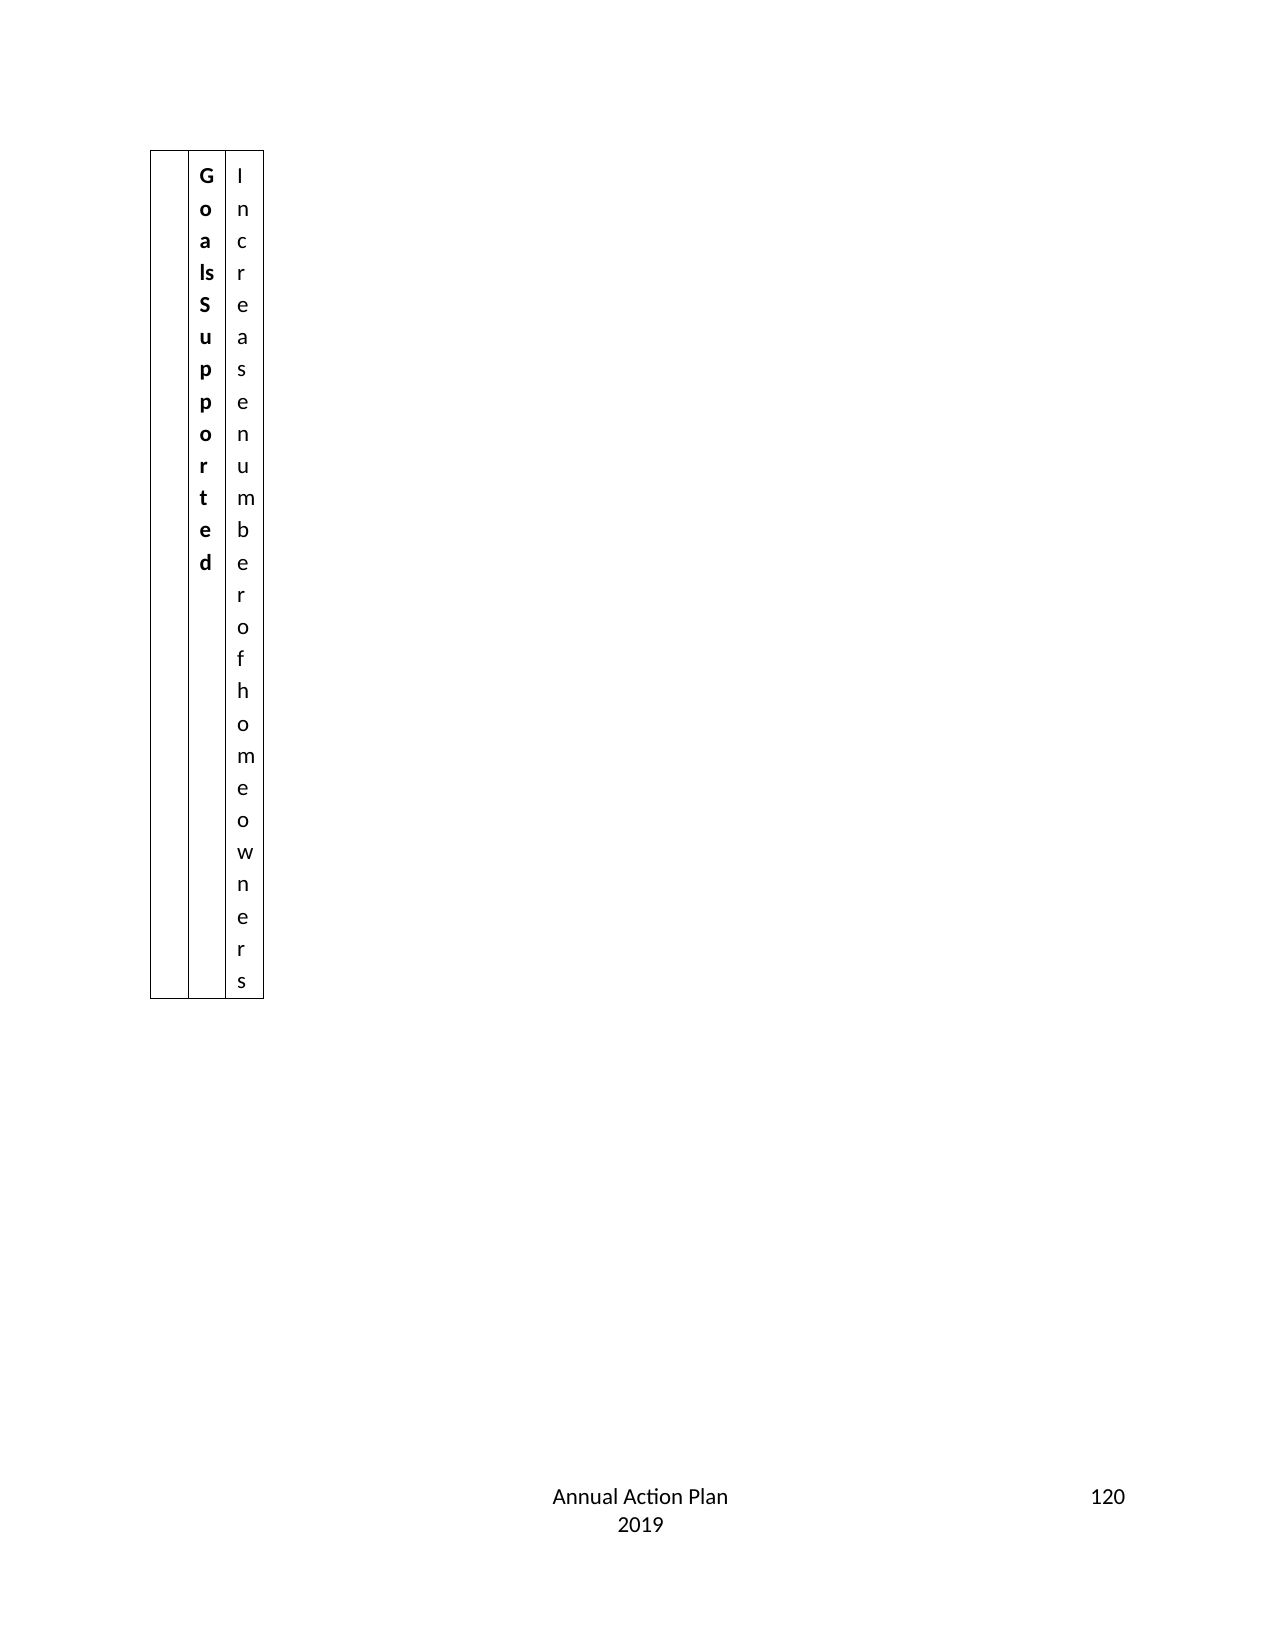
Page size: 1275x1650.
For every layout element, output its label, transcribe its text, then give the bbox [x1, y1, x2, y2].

table_cell Increase number of homeowners [226, 151, 263, 998]
table_cell Goals Supported [189, 151, 225, 998]
